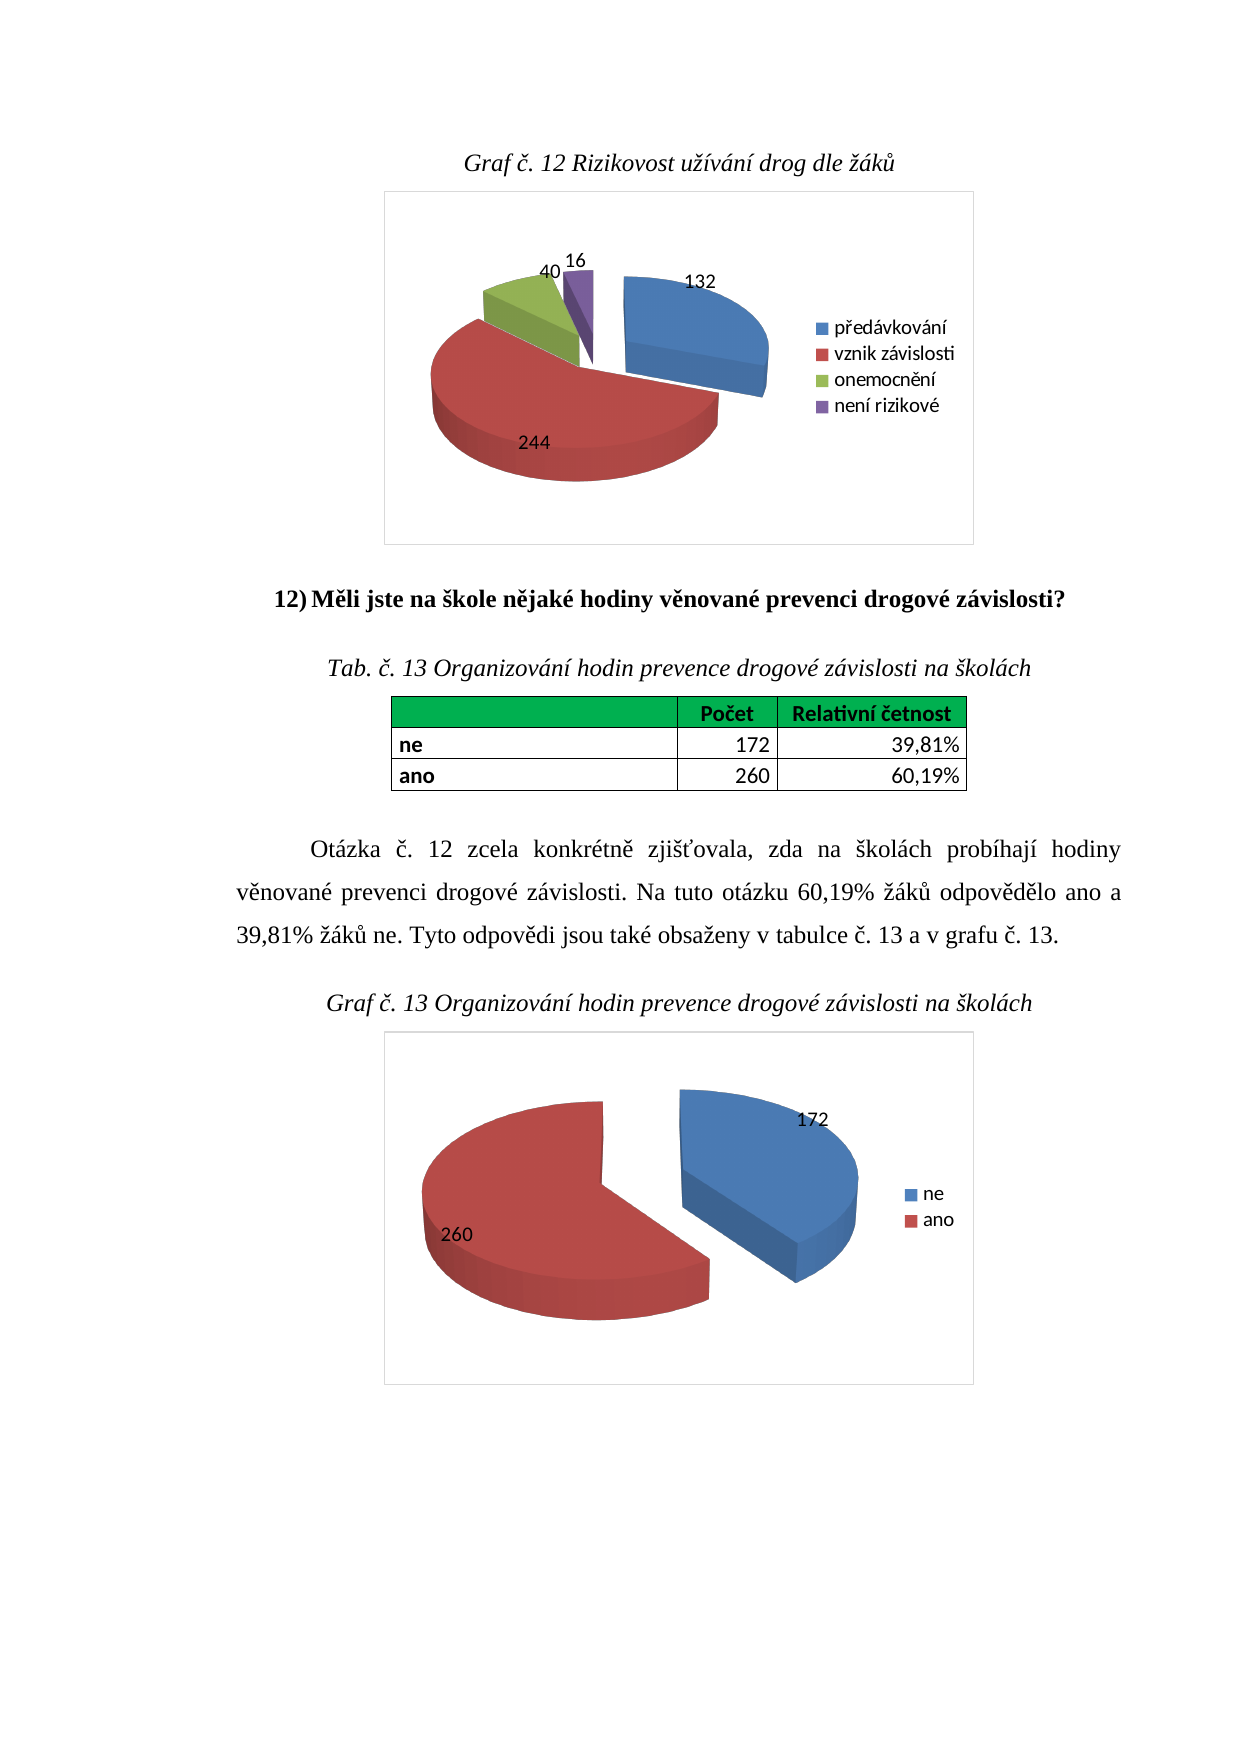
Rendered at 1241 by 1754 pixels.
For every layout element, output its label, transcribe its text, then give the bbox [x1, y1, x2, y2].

text Graf č. 12 Rizikovost užívání drog dle žáků [236, 148, 1122, 176]
table_header Relativní četnost [778, 697, 966, 727]
table_cell 60,19% [778, 759, 966, 789]
table_cell 260 [678, 759, 777, 789]
table_header Počet [678, 697, 777, 727]
table_cell 39,81% [778, 728, 966, 758]
text Otázka č. 12 zcela konkrétně zjišťovala, zda na školách probíhají hodiny věnované prevenci drogové závislosti. Na tuto otázku 60,19% žáků odpovědělo ano a 39,81% žáků ne. Tyto odpovědi jsou také obsaženy v tabulce č. 13 a v grafu č. 13. [236, 834, 1122, 949]
table_cell ne [392, 728, 677, 758]
text Graf č. 13 Organizování hodin prevence drogové závislosti na školách [236, 988, 1122, 1017]
table_header [392, 697, 677, 727]
list Měli jste na škole nějaké hodiny věnované prevenci drogové závislosti? [274, 584, 1122, 613]
table_cell 172 [678, 728, 777, 758]
table_cell ano [392, 759, 677, 789]
text Tab. č. 13 Organizování hodin prevence drogové závislosti na školách [236, 653, 1122, 681]
